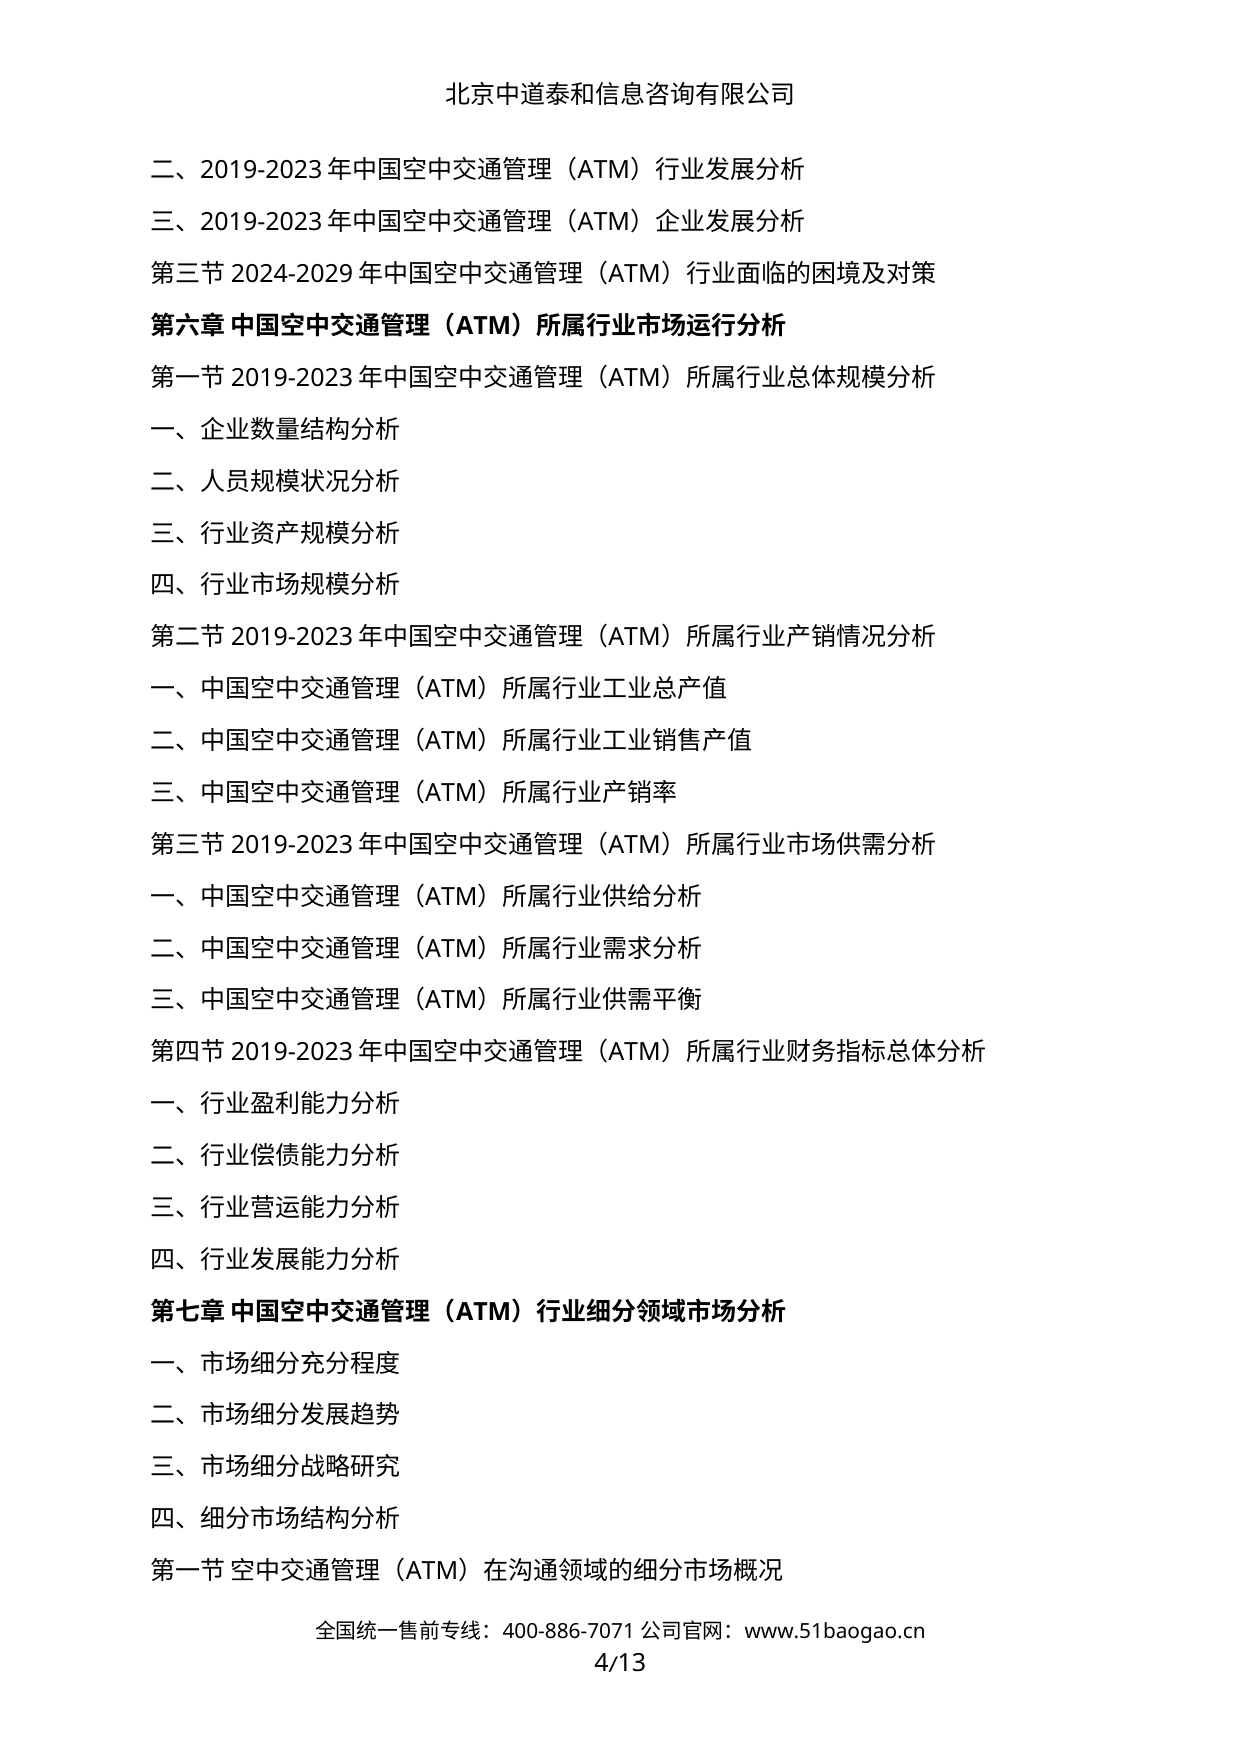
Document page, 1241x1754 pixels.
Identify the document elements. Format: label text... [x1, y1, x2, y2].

text 第一节 空中交通管理（ATM）在沟通领域的细分市场概况 [150, 1551, 1090, 1587]
text 二、人员规模状况分析 [150, 461, 1090, 497]
text 一、中国空中交通管理（ATM）所属行业工业总产值 [150, 669, 1090, 705]
text 三、市场细分战略研究 [150, 1447, 1090, 1483]
text 三、中国空中交通管理（ATM）所属行业产销率 [150, 772, 1090, 809]
text 第六章 中国空中交通管理（ATM）所属行业市场运行分析 [150, 306, 1090, 342]
text 第一节 2019-2023年中国空中交通管理（ATM）所属行业总体规模分析 [150, 357, 1090, 394]
text 二、2019-2023年中国空中交通管理（ATM）行业发展分析 [150, 150, 1090, 186]
text 三、行业资产规模分析 [150, 513, 1090, 549]
text 三、2019-2023年中国空中交通管理（ATM）企业发展分析 [150, 202, 1090, 238]
text 四、细分市场结构分析 [150, 1499, 1090, 1535]
text 三、行业营运能力分析 [150, 1187, 1090, 1224]
text 三、中国空中交通管理（ATM）所属行业供需平衡 [150, 980, 1090, 1016]
text 四、行业市场规模分析 [150, 565, 1090, 601]
text 一、行业盈利能力分析 [150, 1084, 1090, 1120]
text 二、中国空中交通管理（ATM）所属行业工业销售产值 [150, 721, 1090, 757]
text 第三节 2019-2023年中国空中交通管理（ATM）所属行业市场供需分析 [150, 824, 1090, 861]
text 一、企业数量结构分析 [150, 409, 1090, 446]
text 第七章 中国空中交通管理（ATM）行业细分领域市场分析 [150, 1291, 1090, 1327]
text 四、行业发展能力分析 [150, 1239, 1090, 1276]
text 第四节 2019-2023年中国空中交通管理（ATM）所属行业财务指标总体分析 [150, 1032, 1090, 1068]
text 二、行业偿债能力分析 [150, 1136, 1090, 1172]
text 第二节 2019-2023年中国空中交通管理（ATM）所属行业产销情况分析 [150, 617, 1090, 653]
text 一、中国空中交通管理（ATM）所属行业供给分析 [150, 876, 1090, 912]
text 第三节 2024-2029年中国空中交通管理（ATM）行业面临的困境及对策 [150, 254, 1090, 290]
text 二、中国空中交通管理（ATM）所属行业需求分析 [150, 928, 1090, 964]
text 二、市场细分发展趋势 [150, 1395, 1090, 1431]
text 一、市场细分充分程度 [150, 1343, 1090, 1379]
